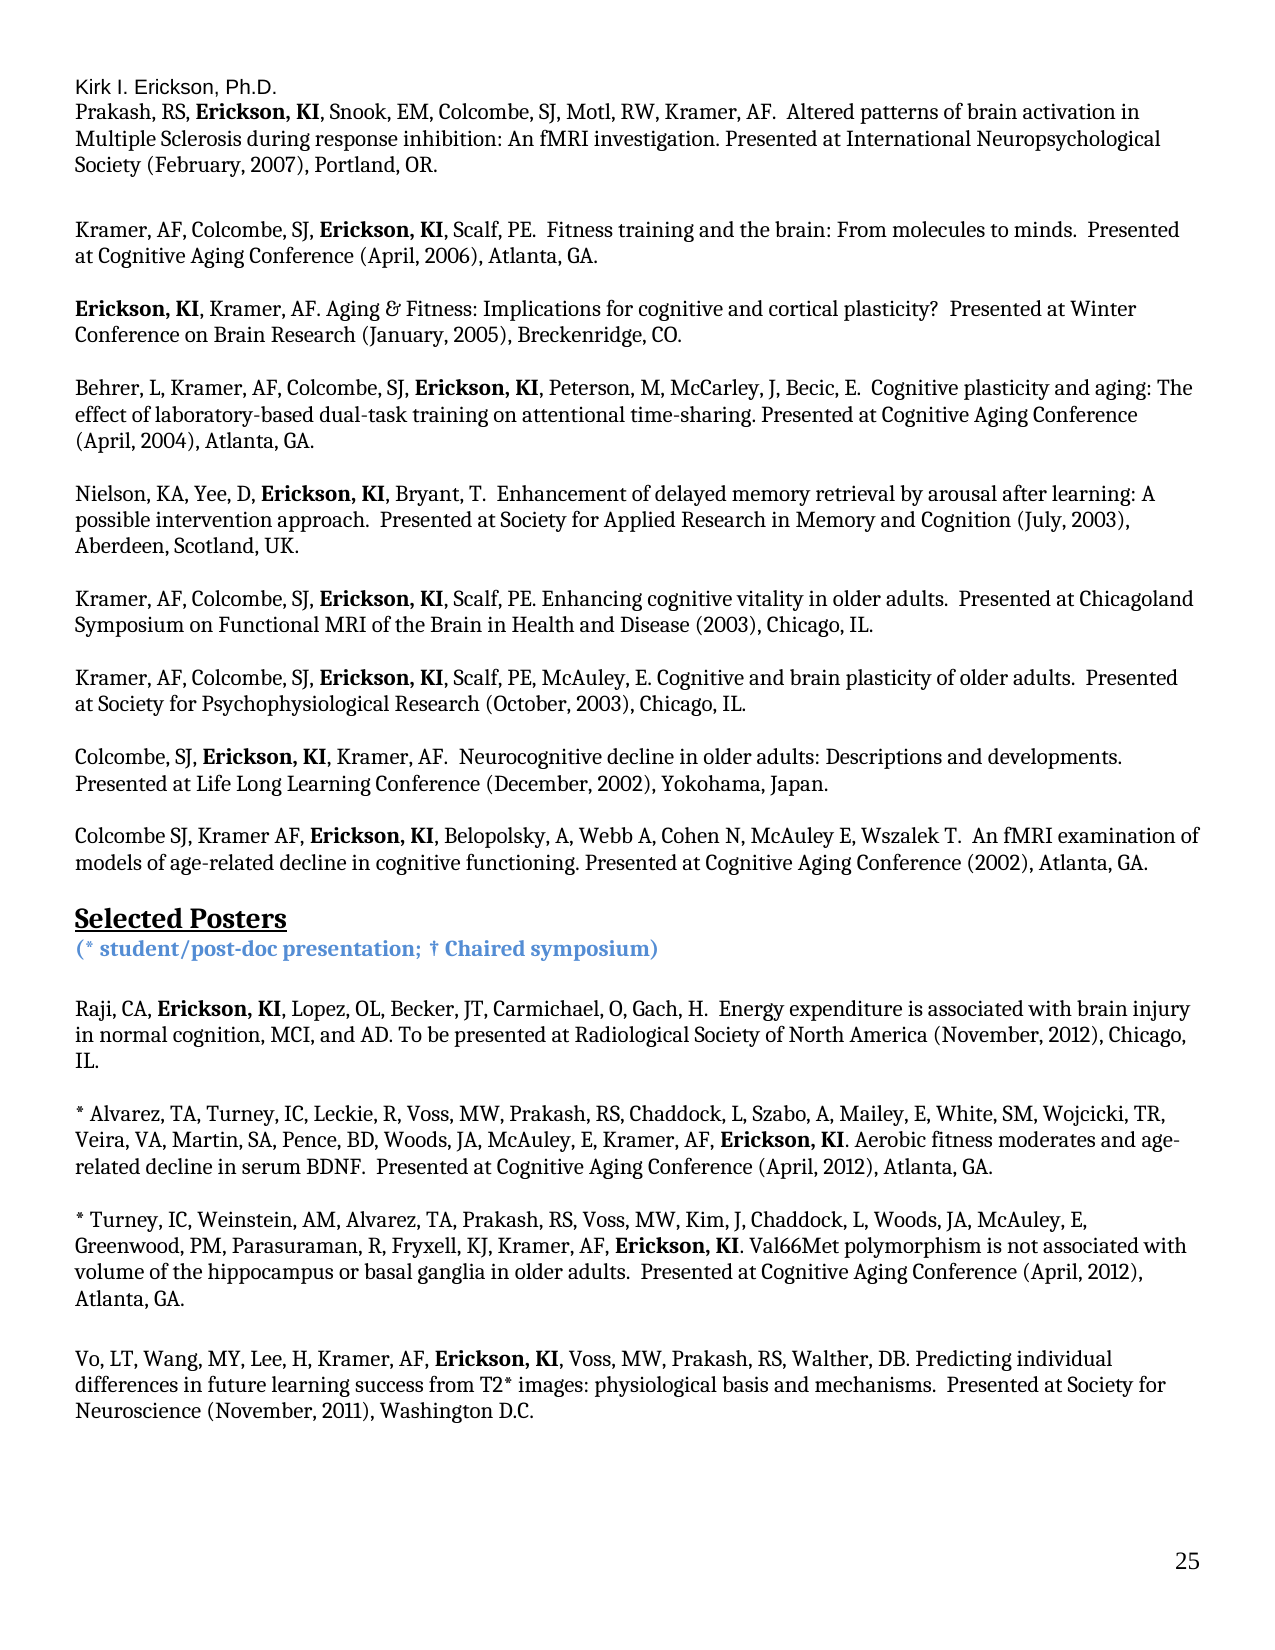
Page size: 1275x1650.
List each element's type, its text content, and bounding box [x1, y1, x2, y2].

text Erickson, KI, Kramer, AF. Aging & Fitness: Implications for cognitive and cortical plasticity? Presented at Winter Conference on Brain Research (January, 2005), Breckenridge, CO. [75, 296, 1200, 349]
text Vo, LT, Wang, MY, Lee, H, Kramer, AF, Erickson, KI, Voss, MW, Prakash, RS, Walther, DB. Predicting individual differences in future learning success from T2* images: physiological basis and mechanisms. Presented at Society for Neuroscience (November, 2011), Washington D.C. [75, 1345, 1200, 1424]
text Behrer, L, Kramer, AF, Colcombe, SJ, Erickson, KI, Peterson, M, McCarley, J, Becic, E. Cognitive plasticity and aging: The effect of laboratory-based dual-task training on attentional time-sharing. Presented at Cognitive Aging Conference (April, 2004), Atlanta, GA. [75, 375, 1200, 454]
text Raji, CA, Erickson, KI, Lopez, OL, Becker, JT, Carmichael, O, Gach, H. Energy expenditure is associated with brain injury in normal cognition, MCI, and AD. To be presented at Radiological Society of North America (November, 2012), Chicago, IL. [75, 996, 1200, 1074]
text Kramer, AF, Colcombe, SJ, Erickson, KI, Scalf, PE. Enhancing cognitive vitality in older adults. Presented at Chicagoland Symposium on Functional MRI of the Brain in Health and Disease (2003), Chicago, IL. [75, 586, 1200, 638]
text Kramer, AF, Colcombe, SJ, Erickson, KI, Scalf, PE. Fitness training and the brain: From molecules to minds. Presented at Cognitive Aging Conference (April, 2006), Atlanta, GA. [75, 217, 1200, 269]
text Colcombe, SJ, Erickson, KI, Kramer, AF. Neurocognitive decline in older adults: Descriptions and developments. Presented at Life Long Learning Conference (December, 2002), Yokohama, Japan. [75, 744, 1200, 797]
text Selected Posters [75, 902, 1200, 936]
text Nielson, KA, Yee, D, Erickson, KI, Bryant, T. Enhancement of delayed memory retrieval by arousal after learning: A possible intervention approach. Presented at Society for Applied Research in Memory and Cognition (July, 2003), Aberdeen, Scotland, UK. [75, 480, 1200, 559]
text * Alvarez, TA, Turney, IC, Leckie, R, Voss, MW, Prakash, RS, Chaddock, L, Szabo, A, Mailey, E, White, SM, Wojcicki, TR, Veira, VA, Martin, SA, Pence, BD, Woods, JA, McAuley, E, Kramer, AF, Erickson, KI. Aerobic fitness moderates and age-related decline in serum BDNF. Presented at Cognitive Aging Conference (April, 2012), Atlanta, GA. [75, 1101, 1200, 1180]
text (* student/post-doc presentation; † Chaired symposium) [75, 936, 1200, 962]
text * Turney, IC, Weinstein, AM, Alvarez, TA, Prakash, RS, Voss, MW, Kim, J, Chaddock, L, Woods, JA, McAuley, E, Greenwood, PM, Parasuraman, R, Fryxell, KJ, Kramer, AF, Erickson, KI. Val66Met polymorphism is not associated with volume of the hippocampus or basal ganglia in older adults. Presented at Cognitive Aging Conference (April, 2012), Atlanta, GA. [75, 1206, 1200, 1312]
text Colcombe SJ, Kramer AF, Erickson, KI, Belopolsky, A, Webb A, Cohen N, McAuley E, Wszalek T. An fMRI examination of models of age-related decline in cognitive functioning. Presented at Cognitive Aging Conference (2002), Atlanta, GA. [75, 823, 1200, 876]
text Prakash, RS, Erickson, KI, Snook, EM, Colcombe, SJ, Motl, RW, Kramer, AF. Altered patterns of brain activation in Multiple Sclerosis during response inhibition: An fMRI investigation. Presented at International Neuropsychological Society (February, 2007), Portland, OR. [75, 99, 1200, 178]
text Kramer, AF, Colcombe, SJ, Erickson, KI, Scalf, PE, McAuley, E. Cognitive and brain plasticity of older adults. Presented at Society for Psychophysiological Research (October, 2003), Chicago, IL. [75, 665, 1200, 718]
